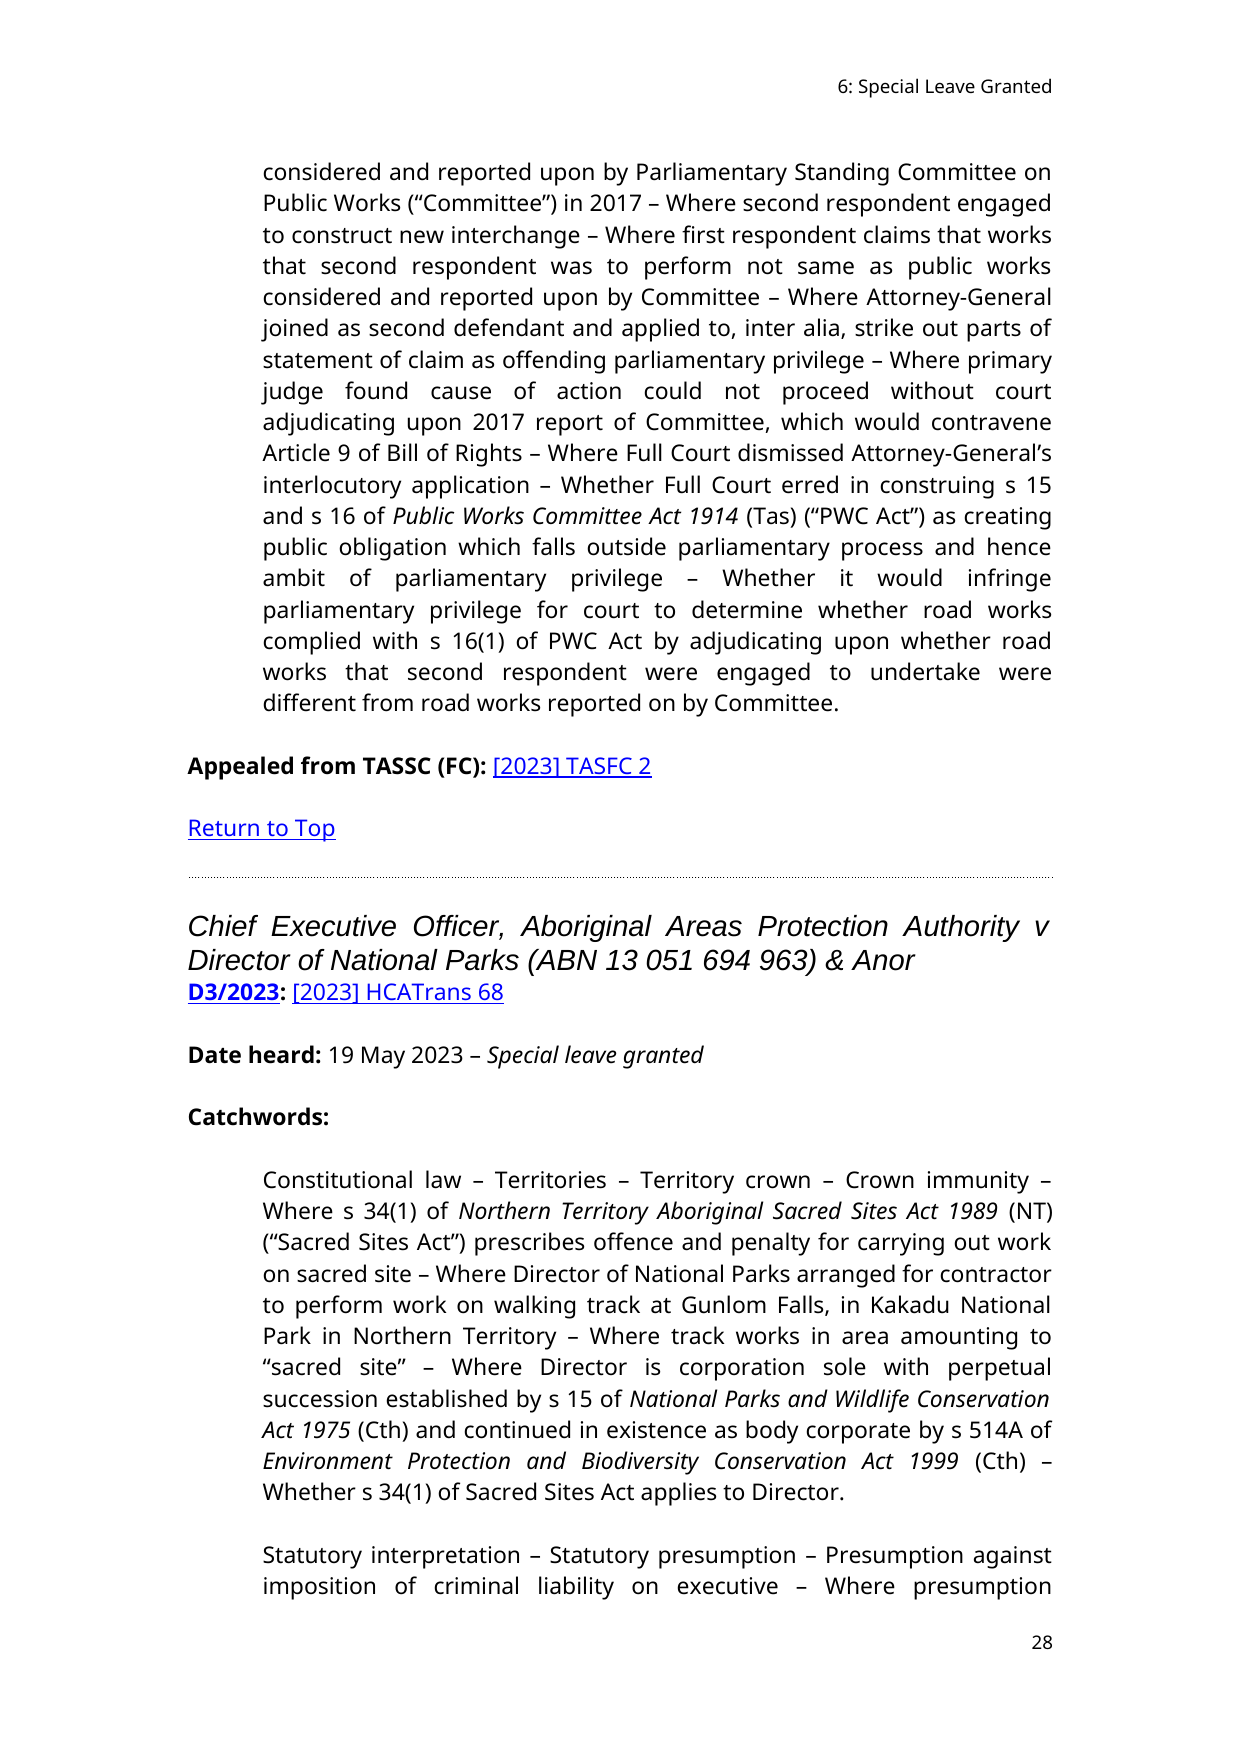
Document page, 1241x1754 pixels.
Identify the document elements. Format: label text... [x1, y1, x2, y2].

text Date heard: 19 May 2023 – Special leave granted [187, 1039, 1053, 1070]
text Appealed from TASSC (FC): [2023] TASFC 2 [187, 750, 1053, 781]
subtitle Chief Executive Officer, Aboriginal Areas Protection Authority v Director of National Parks (ABN 13 051 694 963) & Anor [187, 909, 1053, 976]
text Catchwords: [187, 1101, 1053, 1132]
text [262, 156, 1053, 718]
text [262, 1539, 1053, 1601]
text Return to Top [187, 812, 1053, 843]
text D3/2023: [2023] HCATrans 68 [187, 976, 1053, 1007]
text Constitutional law – Territories – Territory crown – Crown immunity – Where s 34(1) of Northern Territory Aboriginal Sacred Sites Act 1989 (NT) (“Sacred Sites Act”) prescribes offence and penalty for carrying out work on sacred site – Where Director of National Parks arranged for contractor to perform work on walking track at Gunlom Falls, in Kakadu National Park in Northern Territory – Where track works in area amounting to “sacred site” – Where Director is corporation sole with perpetual succession established by s 15 of National Parks and Wildlife Conservation Act 1975 (Cth) and continued in existence as body corporate by s 514A of Environment Protection and Biodiversity Conservation Act 1999 (Cth) – Whether s 34(1) of Sacred Sites Act applies to Director. [262, 1164, 1053, 1507]
